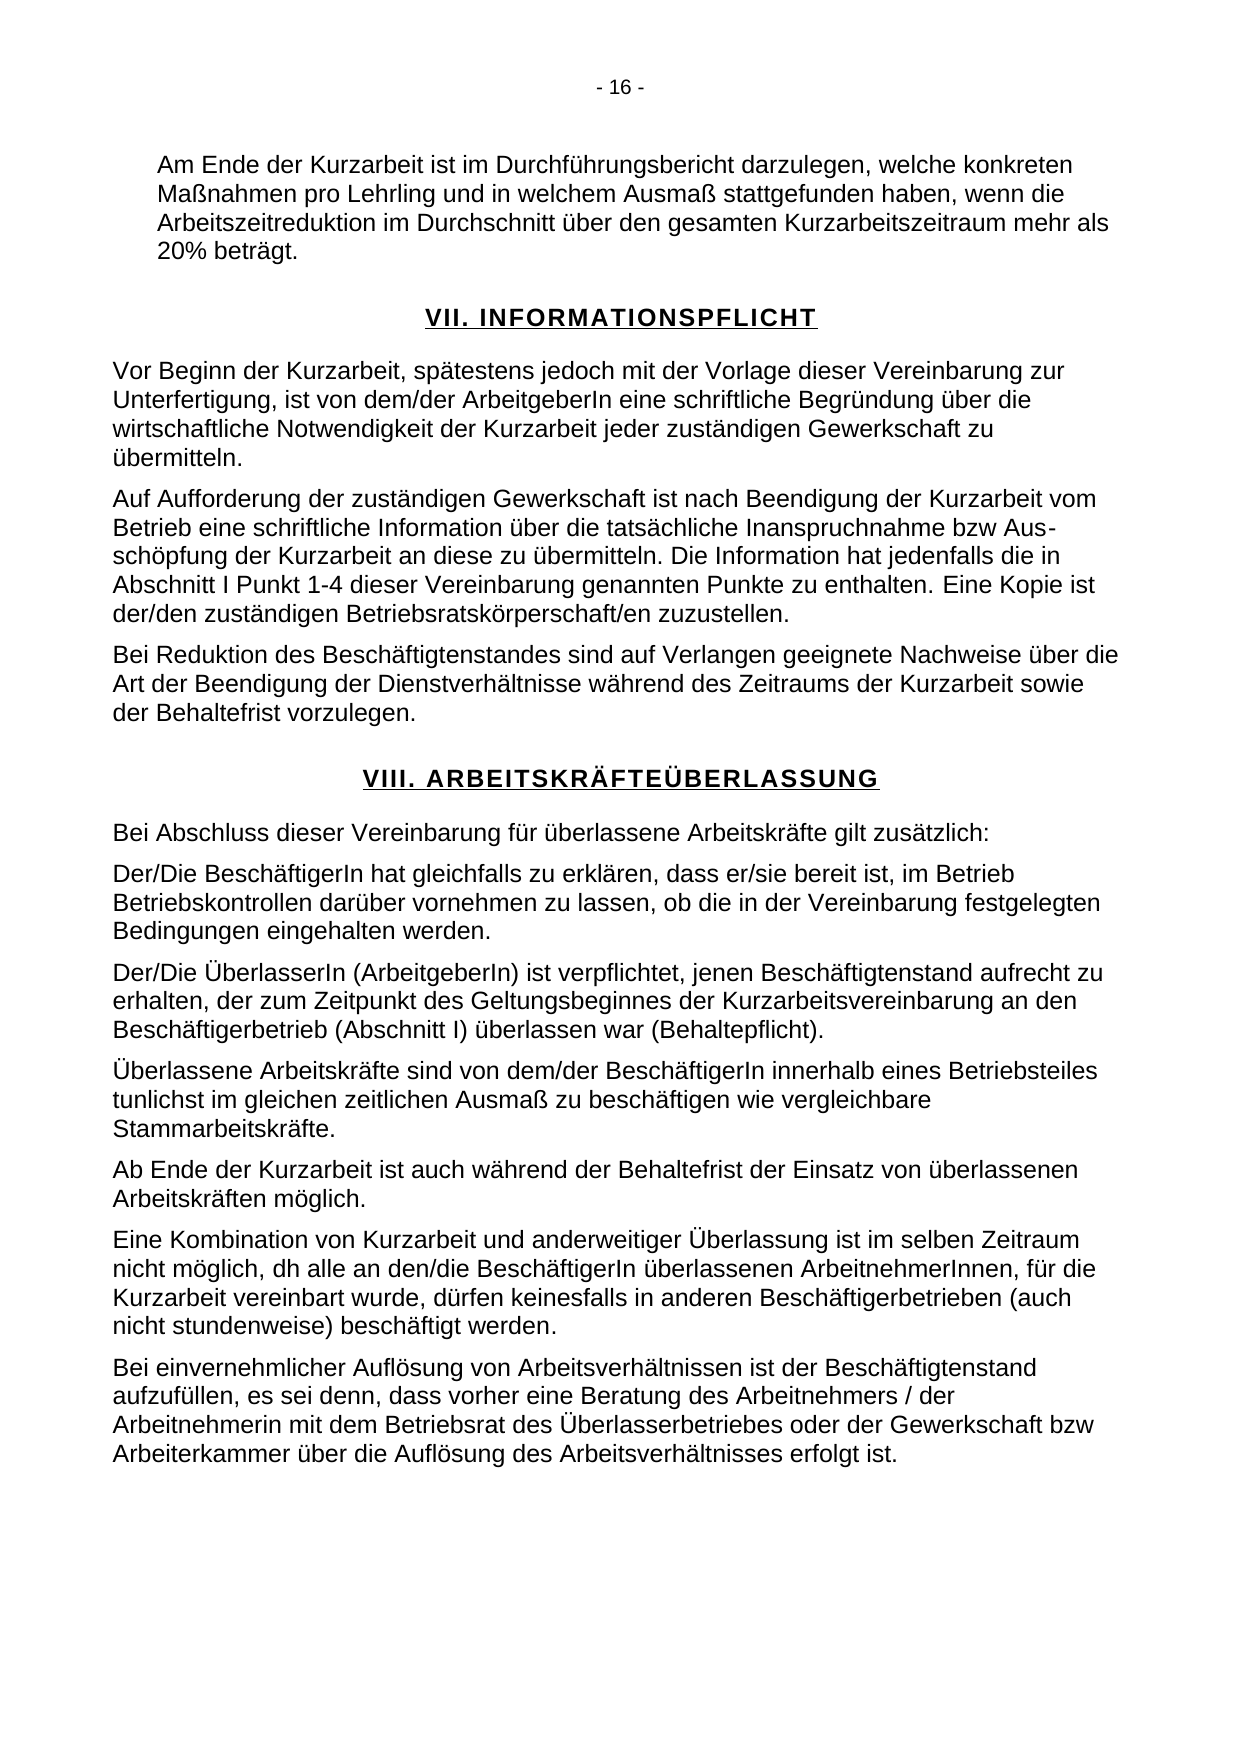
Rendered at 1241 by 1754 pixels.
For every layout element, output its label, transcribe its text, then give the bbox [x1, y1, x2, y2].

text Eine Kombination von Kurzarbeit und anderweitiger Überlassung ist im selben Zeitraum nicht möglich, dh alle an den/die BeschäftigerIn überlassenen ArbeitnehmerInnen, für die Kurzarbeit vereinbart wurde, dürfen keinesfalls in anderen Beschäftigerbetrieben (auch nicht stundenweise) beschäftigt werden. [112, 1225, 1128, 1340]
text Überlassene Arbeitskräfte sind von dem/der BeschäftigerIn innerhalb eines Betriebsteiles tunlichst im gleichen zeitlichen Ausmaß zu beschäftigen wie vergleichbare Stammarbeitskräfte. [112, 1056, 1128, 1142]
text Der/Die ÜberlasserIn (ArbeitgeberIn) ist verpflichtet, jenen Beschäftigtenstand aufrecht zu erhalten, der zum Zeitpunkt des Geltungsbeginnes der Kurzarbeitsvereinbarung an den Beschäftigerbetrieb (Abschnitt I) überlassen war (Behaltepflicht). [112, 957, 1128, 1044]
text Auf Aufforderung der zuständigen Gewerkschaft ist nach Beendigung der Kurzarbeit vom Betrieb eine schriftliche Information über die tatsächliche Inanspruchnahme bzw Ausschöpfung der Kurzarbeit an diese zu übermitteln. Die Information hat jedenfalls die in Abschnitt I Punkt 1-4 dieser Vereinbarung genannten Punkte zu enthalten. Eine Kopie ist der/den zuständigen Betriebsratskörperschaft/en zuzustellen. [112, 484, 1128, 627]
text Am Ende der Kurzarbeit ist im Durchführungsbericht darzulegen, welche konkreten Maßnahmen pro Lehrling und in welchem Ausmaß stattgefunden haben, wenn die Arbeitszeitreduktion im Durchschnitt über den gesamten Kurzarbeitszeitraum mehr als 20% beträgt. [157, 150, 1128, 265]
text VIII. ARBEITSKRÄFTEÜBERLASSUNG [112, 764, 1128, 792]
text Bei einvernehmlicher Auflösung von Arbeitsverhältnissen ist der Beschäftigtenstand aufzufüllen, es sei denn, dass vorher eine Beratung des Arbeitnehmers / der Arbeitnehmerin mit dem Betriebsrat des Überlasserbetriebes oder der Gewerkschaft bzw Arbeiterkammer über die Auflösung des Arbeitsverhältnisses erfolgt ist. [112, 1352, 1128, 1467]
text Bei Abschluss dieser Vereinbarung für überlassene Arbeitskräfte gilt zusätzlich: [112, 817, 1128, 846]
text Bei Reduktion des Beschäftigtenstandes sind auf Verlangen geeignete Nachweise über die Art der Beendigung der Dienstverhältnisse während des Zeitraums der Kurzarbeit sowie der Behaltefrist vorzulegen. [112, 640, 1128, 726]
text VII. INFORMATIONSPFLICHT [112, 302, 1128, 331]
text Ab Ende der Kurzarbeit ist auch während der Behaltefrist der Einsatz von überlassenen Arbeitskräften möglich. [112, 1155, 1128, 1212]
text Vor Beginn der Kurzarbeit, spätestens jedoch mit der Vorlage dieser Vereinbarung zur Unterfertigung, ist von dem/der ArbeitgeberIn eine schriftliche Begründung über die wirtschaftliche Notwendigkeit der Kurzarbeit jeder zuständigen Gewerkschaft zu übermitteln. [112, 356, 1128, 471]
text Der/Die BeschäftigerIn hat gleichfalls zu erklären, dass er/sie bereit ist, im Betrieb Betriebskontrollen darüber vornehmen zu lassen, ob die in der Vereinbarung festgelegten Bedingungen eingehalten werden. [112, 859, 1128, 945]
